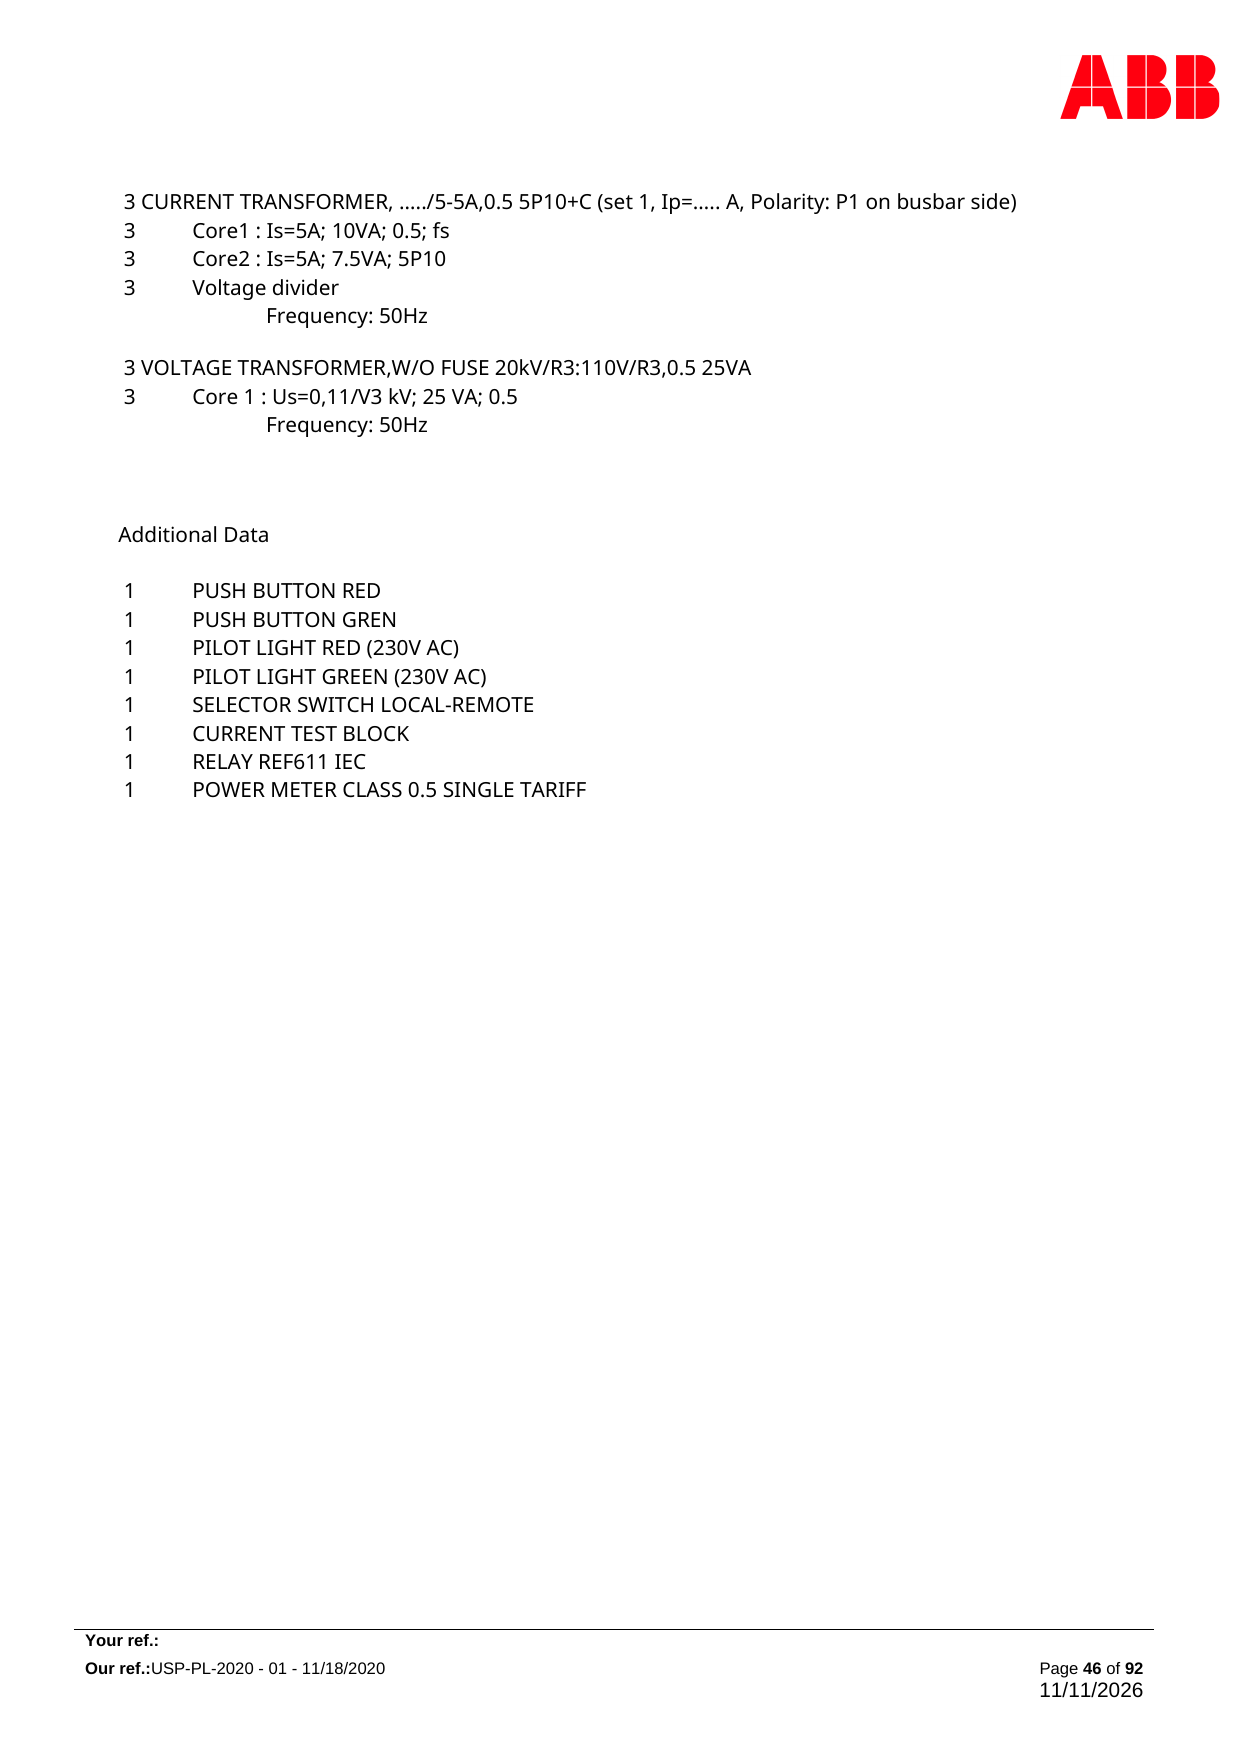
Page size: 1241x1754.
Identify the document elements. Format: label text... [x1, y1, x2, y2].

picture [1058, 55, 1220, 119]
text 1 PILOT LIGHT RED (230V AC) [118, 633, 1122, 662]
text 3 VOLTAGE TRANSFORMER,W/O FUSE 20kV/R3:110V/R3,0.5 25VA [118, 353, 1122, 382]
text 3 Core2 : Is=5A; 7.5VA; 5P10 [118, 244, 1122, 273]
text Frequency: 50Hz [118, 410, 1122, 439]
text 1 PILOT LIGHT GREEN (230V AC) [118, 662, 1122, 690]
text 1 CURRENT TEST BLOCK [118, 719, 1122, 747]
text 1 PUSH BUTTON RED [118, 577, 1122, 605]
text 1 SELECTOR SWITCH LOCAL-REMOTE [118, 690, 1122, 719]
text Additional Data [118, 520, 1122, 548]
text 3 Voltage divider [118, 273, 1122, 301]
text Frequency: 50Hz [118, 301, 1122, 329]
text 1 POWER METER CLASS 0.5 SINGLE TARIFF [118, 776, 1122, 804]
text 1 RELAY REF611 IEC [118, 747, 1122, 776]
text 3 CURRENT TRANSFORMER, …../5-5A,0.5 5P10+C (set 1, Ip=….. A, Polarity: P1 on busbar side) [118, 187, 1122, 216]
text 3 Core1 : Is=5A; 10VA; 0.5; fs [118, 216, 1122, 244]
text 3 Core 1 : Us=0,11/V3 kV; 25 VA; 0.5 [118, 382, 1122, 410]
text 1 PUSH BUTTON GREN [118, 605, 1122, 633]
